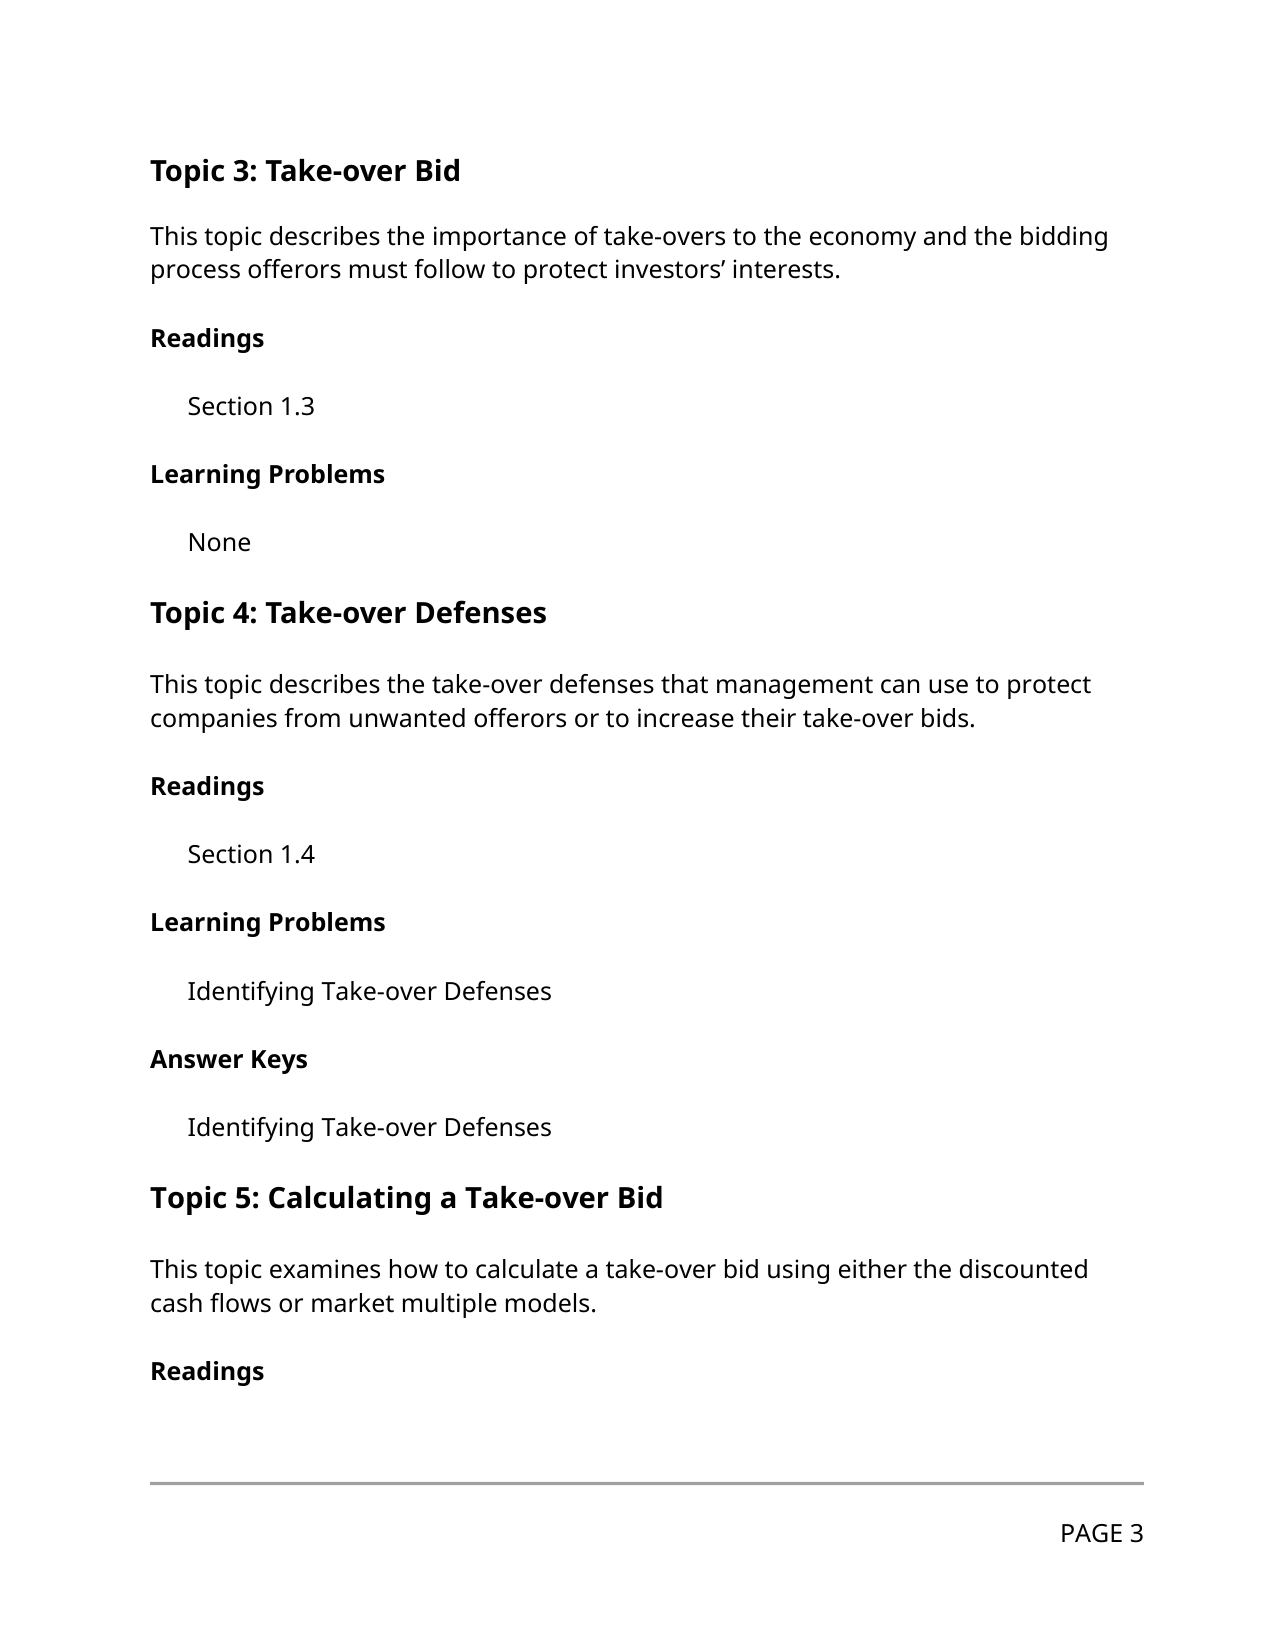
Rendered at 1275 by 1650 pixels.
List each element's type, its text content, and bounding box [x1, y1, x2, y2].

text Section 1.4 [187, 837, 1144, 871]
text This topic examines how to calculate a take-over bid using either the discounted cash flows or market multiple models. [150, 1251, 1144, 1319]
subtitle Topic 4: Take-over Defenses [150, 593, 1099, 632]
text Answer Keys [150, 1041, 1144, 1075]
text This topic describes the take-over defenses that management can use to protect companies from unwanted offerors or to increase their take-over bids. [150, 667, 1144, 735]
text Topic 5: Calculating a Take-over Bid [150, 1177, 1144, 1217]
text Section 1.3 [187, 388, 1144, 422]
subtitle Learning Problems [150, 457, 1099, 491]
text Identifying Take-over Defenses [187, 973, 1144, 1007]
subtitle None [187, 525, 1099, 559]
text This topic describes the importance of take-overs to the economy and the bidding process offerors must follow to protect investors’ interests. [150, 218, 1144, 286]
text Learning Problems [150, 905, 1144, 939]
text Readings [150, 320, 1144, 354]
text Readings [150, 769, 1144, 803]
text Readings [150, 1353, 1144, 1387]
text Identifying Take-over Defenses [187, 1109, 1144, 1143]
subtitle Topic 3: Take-over Bid [150, 150, 1099, 190]
